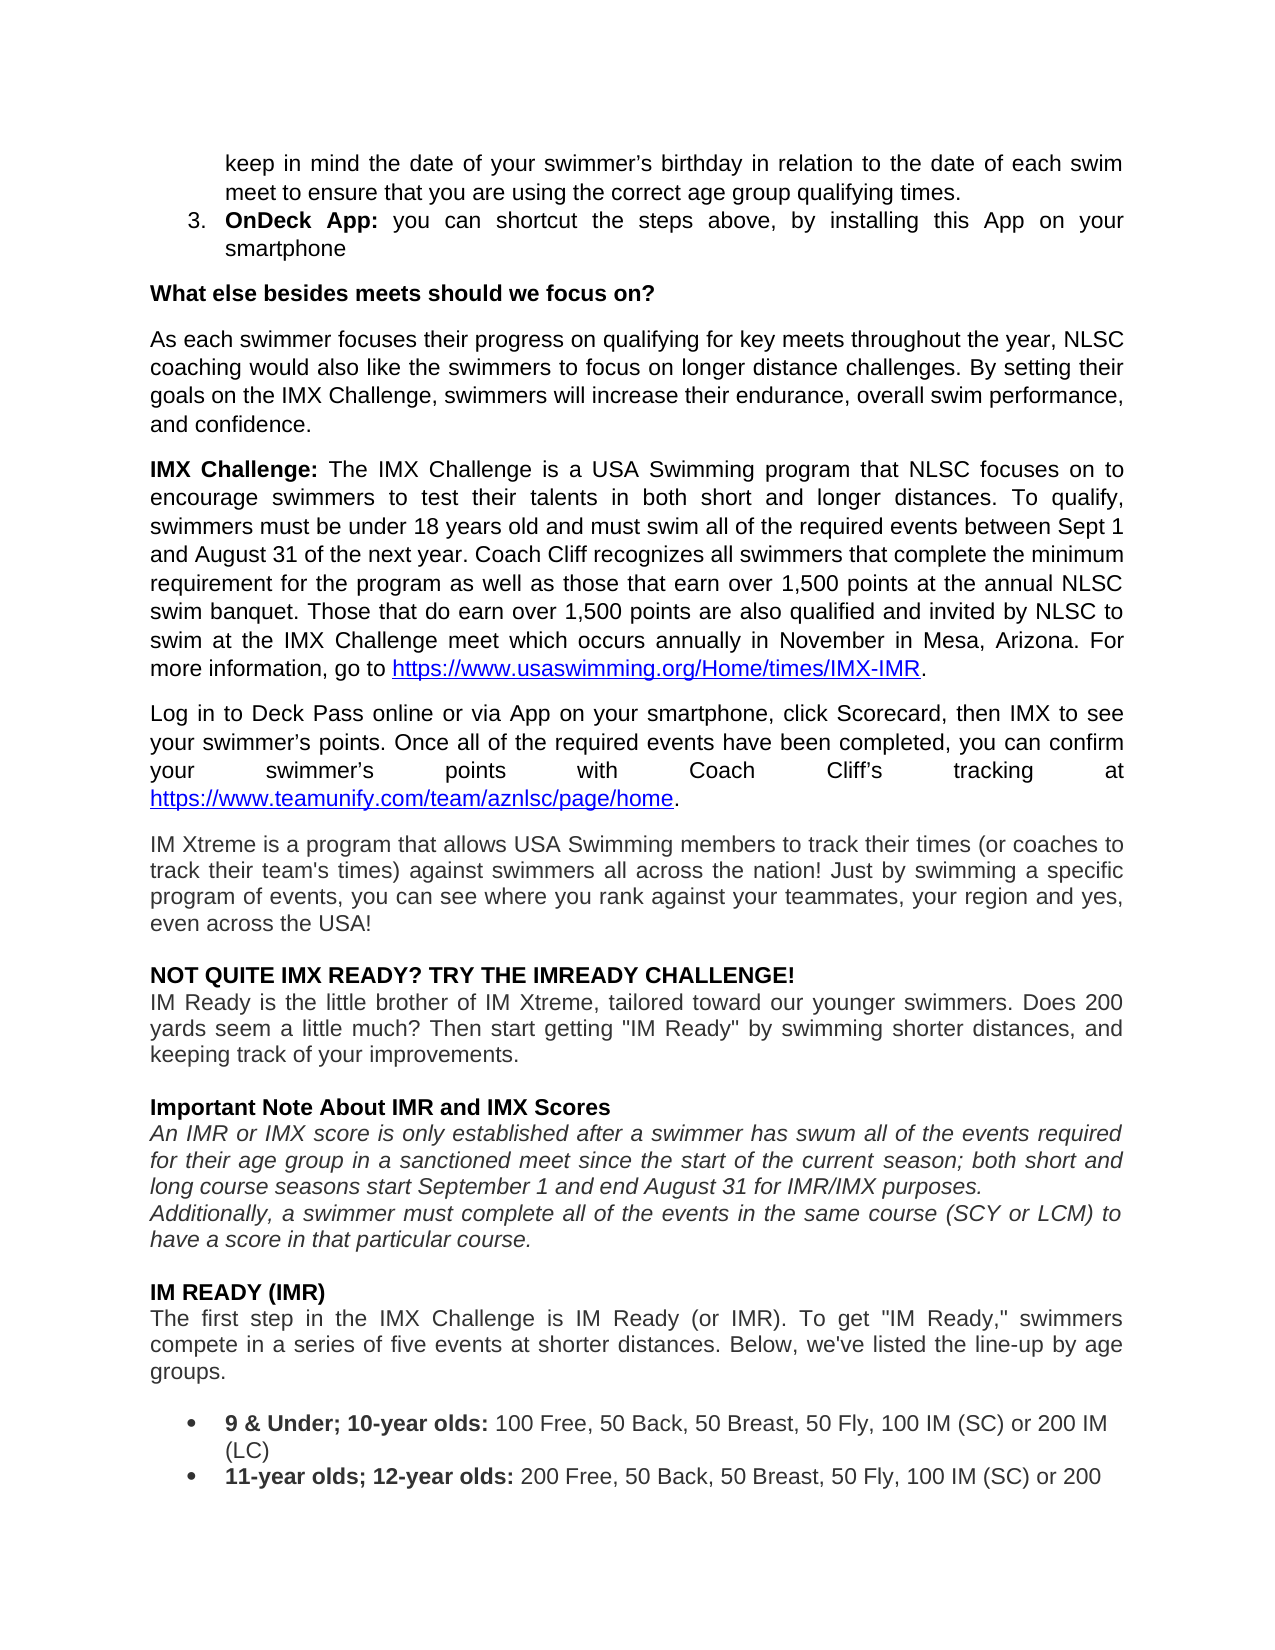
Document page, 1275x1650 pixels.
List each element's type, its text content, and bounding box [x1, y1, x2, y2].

text Additionally, a swimmer must complete all of the events in the same course (SCY or LCM) to have a score in that particular course. [150, 1199, 1125, 1252]
text Log in to Deck Pass online or via App on your smartphone, click Scorecard, then IMX to see your swimmer’s points. Once all of the required events have been completed, you can confirm your swimmer’s points with Coach Cliff’s tracking at https://www.teamunify.com/team/aznlsc/page/home. [150, 700, 1125, 812]
text IM Xtreme is a program that allows USA Swimming members to track their times (or coaches to track their team's times) against swimmers all across the nation! Just by swimming a specific program of events, you can see where you rank against your teammates, your region and yes, even across the USA! [150, 831, 1125, 936]
list OnDeck App: you can shortcut the steps above, by installing this App on your smartphone [187, 207, 1125, 262]
text An IMR or IMX score is only established after a swimmer has swum all of the events required for their age group in a sanctioned meet since the start of the current season; both short and long course seasons start September 1 and end August 31 for IMR/IMX purposes. [150, 1120, 1125, 1199]
text What else besides meets should we focus on? [150, 280, 1125, 307]
text IMX Challenge: The IMX Challenge is a USA Swimming program that NLSC focuses on to encourage swimmers to test their talents in both short and longer distances. To qualify, swimmers must be under 18 years old and must swim all of the required events between Sept 1 and August 31 of the next year. Coach Cliff recognizes all swimmers that complete the minimum requirement for the program as well as those that earn over 1,500 points at the annual NLSC swim banquet. Those that do earn over 1,500 points are also qualified and invited by NLSC to swim at the IMX Challenge meet which occurs annually in November in Mesa, Arizona. For more information, go to https://www.usaswimming.org/Home/times/IMX-IMR. [150, 456, 1125, 681]
text The first step in the IMX Challenge is IM Ready (or IMR). To get "IM Ready," swimmers compete in a series of five events at shorter distances. Below, we've listed the line-up by age groups. [150, 1305, 1125, 1384]
text As each swimmer focuses their progress on qualifying for key meets throughout the year, NLSC coaching would also like the swimmers to focus on longer distance challenges. By setting their goals on the IMX Challenge, swimmers will increase their endurance, overall swim performance, and confidence. [150, 326, 1125, 437]
text IM Ready is the little brother of IM Xtreme, tailored toward our younger swimmers. Does 200 yards seem a little much? Then start getting "IM Ready" by swimming shorter distances, and keeping track of your improvements. [150, 989, 1125, 1068]
list 9 & Under; 10-year olds: 100 Free, 50 Back, 50 Breast, 50 Fly, 100 IM (SC) or 200 IM (LC) [187, 1410, 1125, 1463]
text IM READY (IMR) [150, 1278, 1125, 1305]
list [187, 1463, 1125, 1489]
text NOT QUITE IMX READY? TRY THE IMREADY CHALLENGE! [150, 962, 1125, 989]
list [187, 150, 1125, 205]
text Important Note About IMR and IMX Scores [150, 1094, 1125, 1120]
